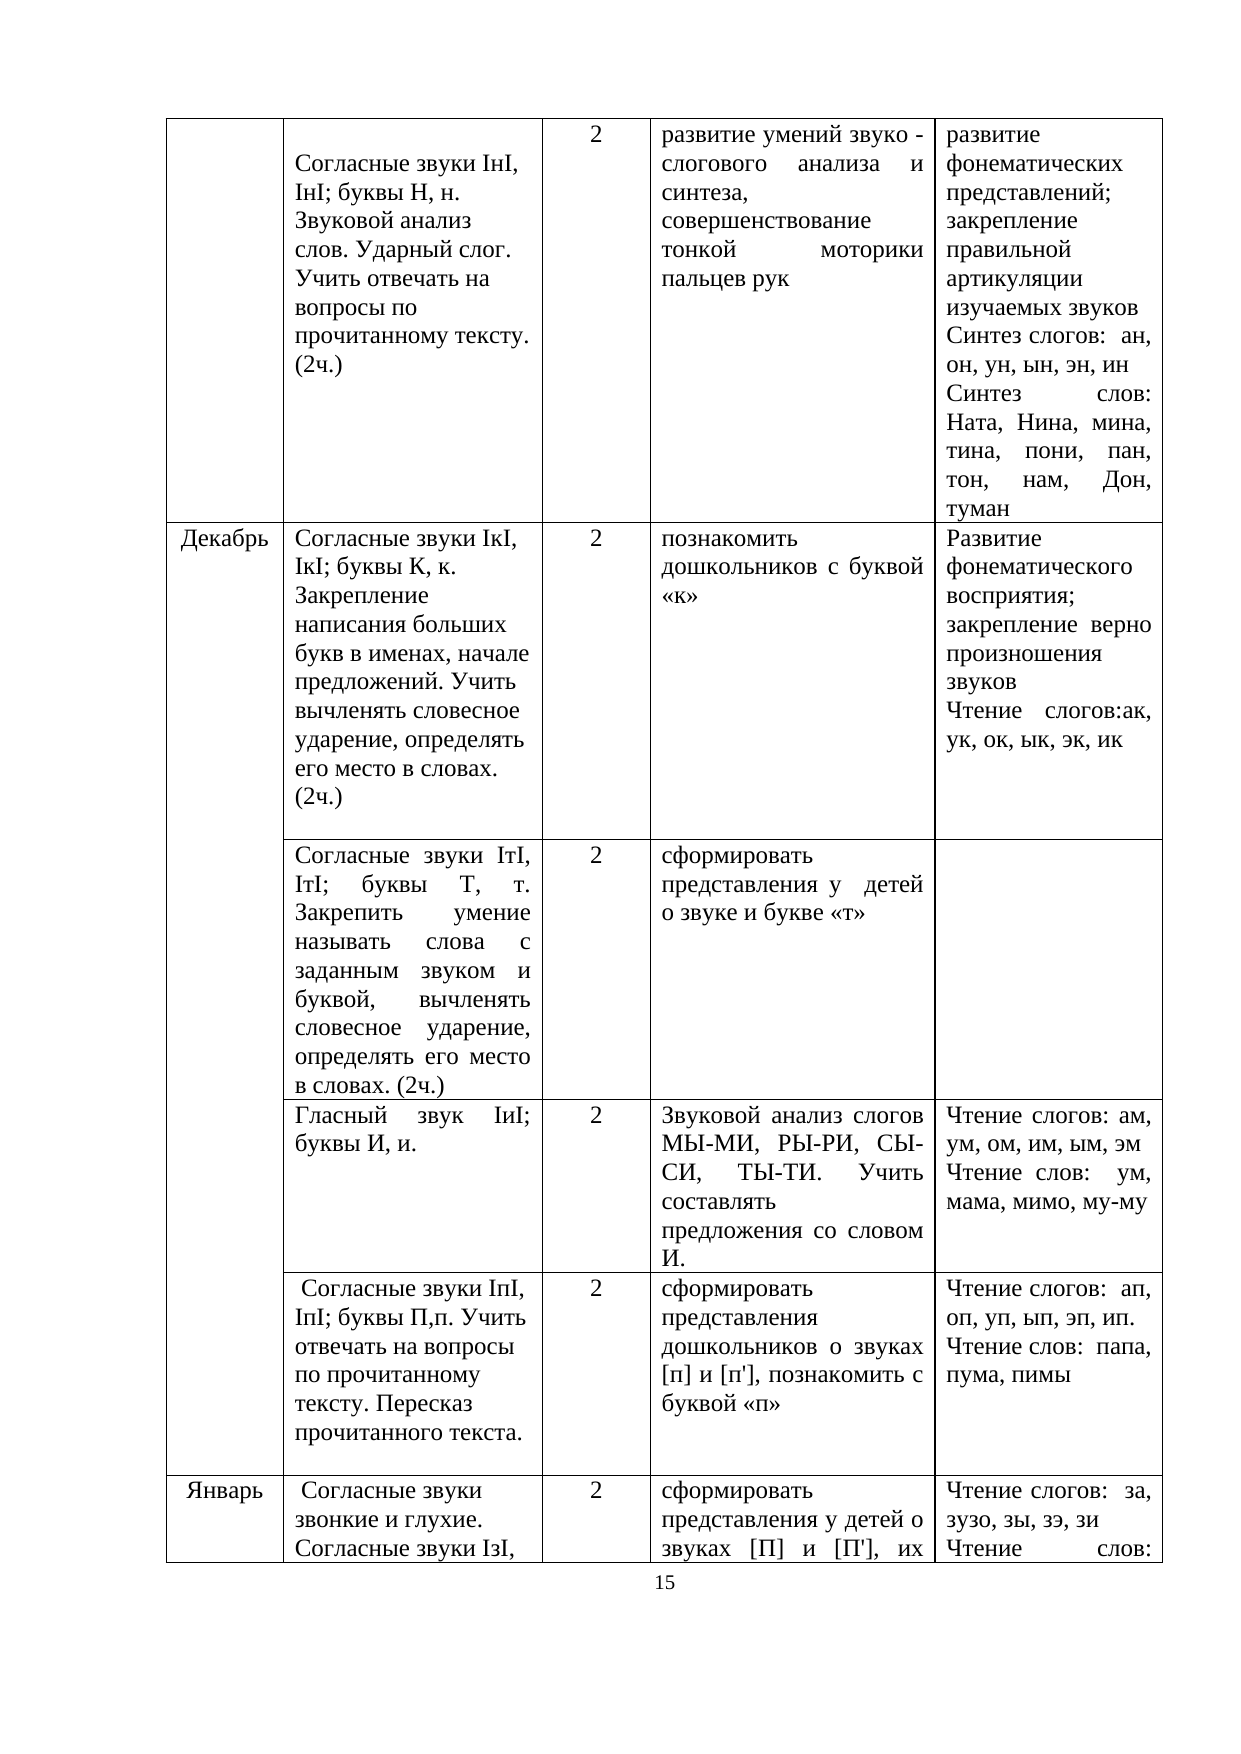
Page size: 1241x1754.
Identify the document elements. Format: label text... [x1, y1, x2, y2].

table_cell сформировать представления у детей о звуке и букве «т» [651, 840, 934, 1099]
table_cell Развитие фонематического восприятия; закрепление верно произношения звуков Чтение слогов:ак, ук, ок, ык, эк, ик [936, 523, 1162, 839]
table_cell Согласные звуки IпI, IпI; буквы П,п. Учить отвечать на вопросы по прочитанному тексту. Пересказ прочитанного текста. [284, 1273, 542, 1474]
table_cell 2 [543, 523, 650, 839]
table_cell Согласные звуки IтI, IтI; буквы Т, т. Закрепить умение называть слова с заданным звуком и буквой, вычленять словесное ударение, определять его место в словах. (2ч.) [284, 840, 542, 1099]
table_cell развитие фонематических представлений; закрепление правильной артикуляции изучаемых звуков Синтез слогов: ан, он, ун, ын, эн, ин Синтез слов: Ната, Нина, мина, тина, пони, пан, тон, нам, Дон, туман [936, 119, 1162, 522]
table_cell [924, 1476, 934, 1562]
table_cell познакомить дошкольников с буквой «к» [651, 523, 934, 839]
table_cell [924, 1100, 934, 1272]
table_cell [936, 1476, 1162, 1562]
table_cell Согласные звуки IнI, IнI; буквы Н, н. Звуковой анализ слов. Ударный слог. Учить отвечать на вопросы по прочитанному тексту.(2ч.) [284, 119, 542, 522]
table_cell Чтение слогов: ап, оп, уп, ып, эп, ип. Чтение слов: папа, пума, пимы [936, 1273, 1162, 1474]
table_cell 2 [543, 1100, 650, 1272]
table_cell 2 [543, 119, 650, 522]
table_cell 2 [543, 840, 650, 1099]
table_cell Согласные звуки IкI, IкI; буквы К, к. Закрепление написания больших букв в именах, начале предложений. Учить вычленять словесное ударение, определять его место в словах.(2ч.) [284, 523, 542, 839]
table_cell развитие умений звуко - слогового анализа и синтеза, совершенствование тонкой моторики пальцев рук [651, 119, 934, 522]
table_cell Чтение слогов: ам, ум, ом, им, ым, эм Чтение слов: ум, мама, мимо, му-му [936, 1100, 1162, 1272]
table_cell 2 [543, 1273, 650, 1474]
table_cell Гласный звук IиI; буквы И, и. [284, 1100, 542, 1272]
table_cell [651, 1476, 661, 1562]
table_cell сформировать представления дошкольников о звуках [п] и [п'], познакомить с буквой «п» [651, 1273, 934, 1474]
table_cell [936, 840, 1162, 1099]
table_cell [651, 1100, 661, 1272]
table_cell Январь [167, 1476, 283, 1562]
table_cell Декабрь [167, 523, 283, 1474]
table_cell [284, 1476, 542, 1562]
